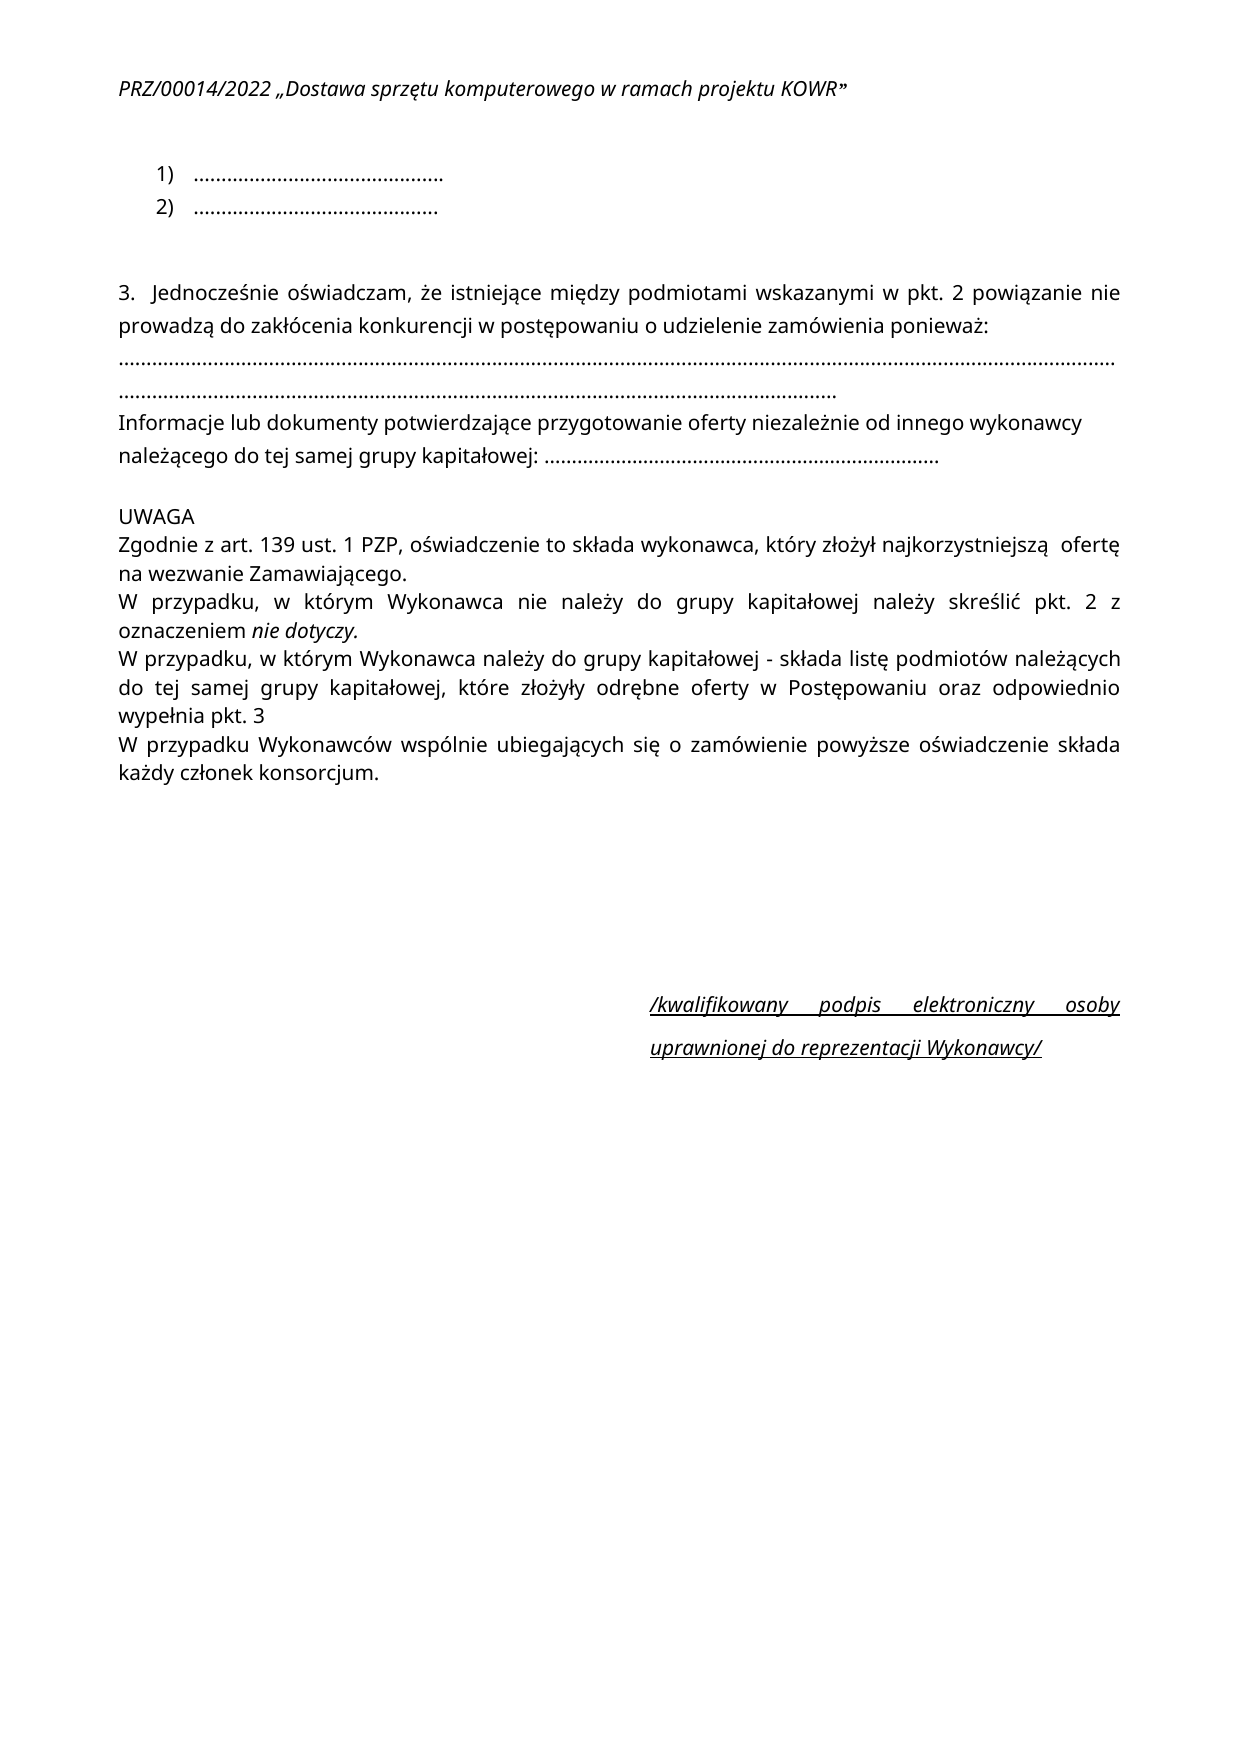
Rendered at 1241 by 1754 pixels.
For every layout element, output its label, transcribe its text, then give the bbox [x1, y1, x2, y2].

text .................................................................................................................................................................................................................................................................................................................... [118, 343, 1122, 404]
text Informacje lub dokumenty potwierdzające przygotowanie oferty niezależnie od innego wykonawcy należącego do tej samej grupy kapitałowej: ……………………………………………………………… [118, 408, 1122, 469]
text UWAGA [118, 502, 1122, 531]
text 3. Jednocześnie oświadczam, że istniejące między podmiotami wskazanymi w pkt. 2 powiązanie nie prowadzą do zakłócenia konkurencji w postępowaniu o udzielenie zamówienia ponieważ: [118, 278, 1122, 339]
list ............................................ [156, 192, 1122, 221]
text /kwalifikowany podpis elektroniczny osoby uprawnionej do reprezentacji Wykonawcy/ [650, 990, 1122, 1061]
text W przypadku, w którym Wykonawca nie należy do grupy kapitałowej należy skreślić pkt. 2 z oznaczeniem nie dotyczy. [118, 587, 1122, 644]
text Zgodnie z art. 139 ust. 1 PZP, oświadczenie to składa wykonawca, który złożył najkorzystniejszą ofertę na wezwanie Zamawiającego. [118, 531, 1122, 587]
list ............................................. [156, 159, 1122, 188]
text W przypadku Wykonawców wspólnie ubiegających się o zamówienie powyższe oświadczenie składa każdy członek konsorcjum. [118, 730, 1122, 787]
text W przypadku, w którym Wykonawca należy do grupy kapitałowej - składa listę podmiotów należących do tej samej grupy kapitałowej, które złożyły odrębne oferty w Postępowaniu oraz odpowiednio wypełnia pkt. 3 [118, 644, 1122, 730]
